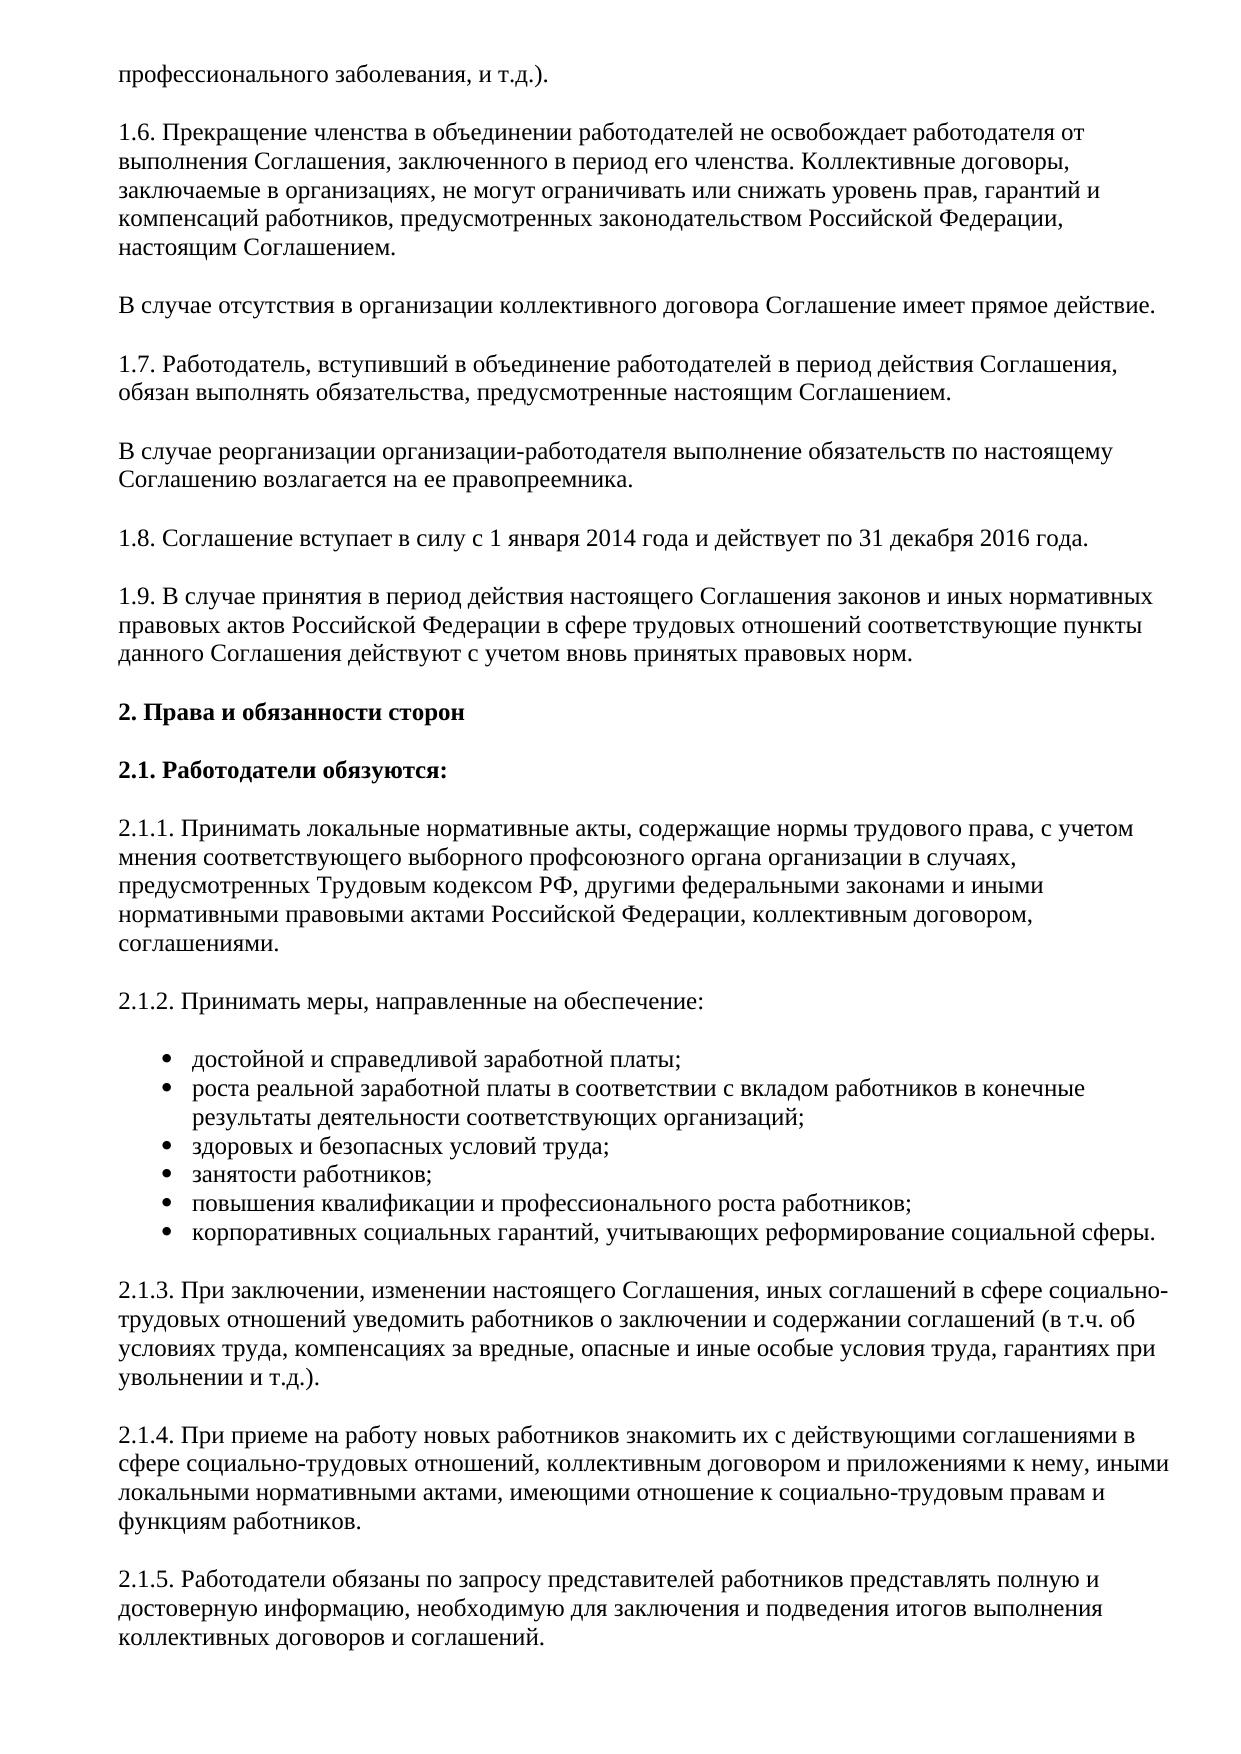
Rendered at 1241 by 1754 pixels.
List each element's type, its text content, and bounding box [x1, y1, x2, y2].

text 1.6. Прекращение членства в объединении работодателей не освобождает работодателя от выполнения Соглашения, заключенного в период его членства. Коллективные договоры, заключаемые в организациях, не могут ограничивать или снижать уровень прав, гарантий и компенсаций работников, предусмотренных законодательством Российской Федерации, настоящим Соглашением. [118, 117, 1181, 261]
text 2. Права и обязанности сторон [118, 697, 1181, 725]
list достойной и справедливой заработной платы; [162, 1044, 1181, 1073]
list здоровых и безопасных условий труда; [162, 1131, 1181, 1159]
text 2.1.3. При заключении, изменении настоящего Соглашения, иных соглашений в сфере социально-трудовых отношений уведомить работников о заключении и содержании соглашений (в т.ч. об условиях труда, компенсациях за вредные, опасные и иные особые условия труда, гарантиях при увольнении и т.д.). [118, 1275, 1181, 1390]
text 2.1.4. При приеме на работу новых работников знакомить их с действующими соглашениями в сфере социально-трудовых отношений, коллективным договором и приложениями к нему, иными локальными нормативными актами, имеющими отношение к социально-трудовым правам и функциям работников. [118, 1420, 1181, 1535]
list корпоративных социальных гарантий, учитывающих реформирование социальной сферы. [162, 1217, 1181, 1246]
text 2.1.1. Принимать локальные нормативные акты, содержащие нормы трудового права, с учетом мнения соответствующего выборного профсоюзного органа организации в случаях, предусмотренных Трудовым кодексом РФ, другими федеральными законами и иными нормативными правовыми актами Российской Федерации, коллективным договором, соглашениями. [118, 813, 1181, 957]
text 2.1. Работодатели обязуются: [118, 755, 1181, 784]
list роста реальной заработной платы в соответствии с вкладом работников в конечные результаты деятельности соответствующих организаций; [162, 1073, 1181, 1131]
text 1.7. Работодатель, вступивший в объединение работодателей в период действия Соглашения, обязан выполнять обязательства, предусмотренные настоящим Соглашением. [118, 349, 1181, 406]
list занятости работников; [162, 1159, 1181, 1188]
text 1.9. В случае принятия в период действия настоящего Соглашения законов и иных нормативных правовых актов Российской Федерации в сфере трудовых отношений соответствующие пункты данного Соглашения действуют с учетом вновь принятых правовых норм. [118, 581, 1181, 667]
list повышения квалификации и профессионального роста работников; [162, 1188, 1181, 1217]
text 2.1.5. Работодатели обязаны по запросу представителей работников представлять полную и достоверную информацию, необходимую для заключения и подведения итогов выполнения коллективных договоров и соглашений. [118, 1564, 1181, 1651]
text 2.1.2. Принимать меры, направленные на обеспечение: [118, 986, 1181, 1015]
text В случае реорганизации организации-работодателя выполнение обязательств по настоящему Соглашению возлагается на ее правопреемника. [118, 436, 1181, 493]
text В случае отсутствия в организации коллективного договора Соглашение имеет прямое действие. [118, 291, 1181, 319]
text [118, 59, 1181, 88]
text 1.8. Соглашение вступает в силу с 1 января 2014 года и действует по 31 декабря 2016 года. [118, 523, 1181, 551]
